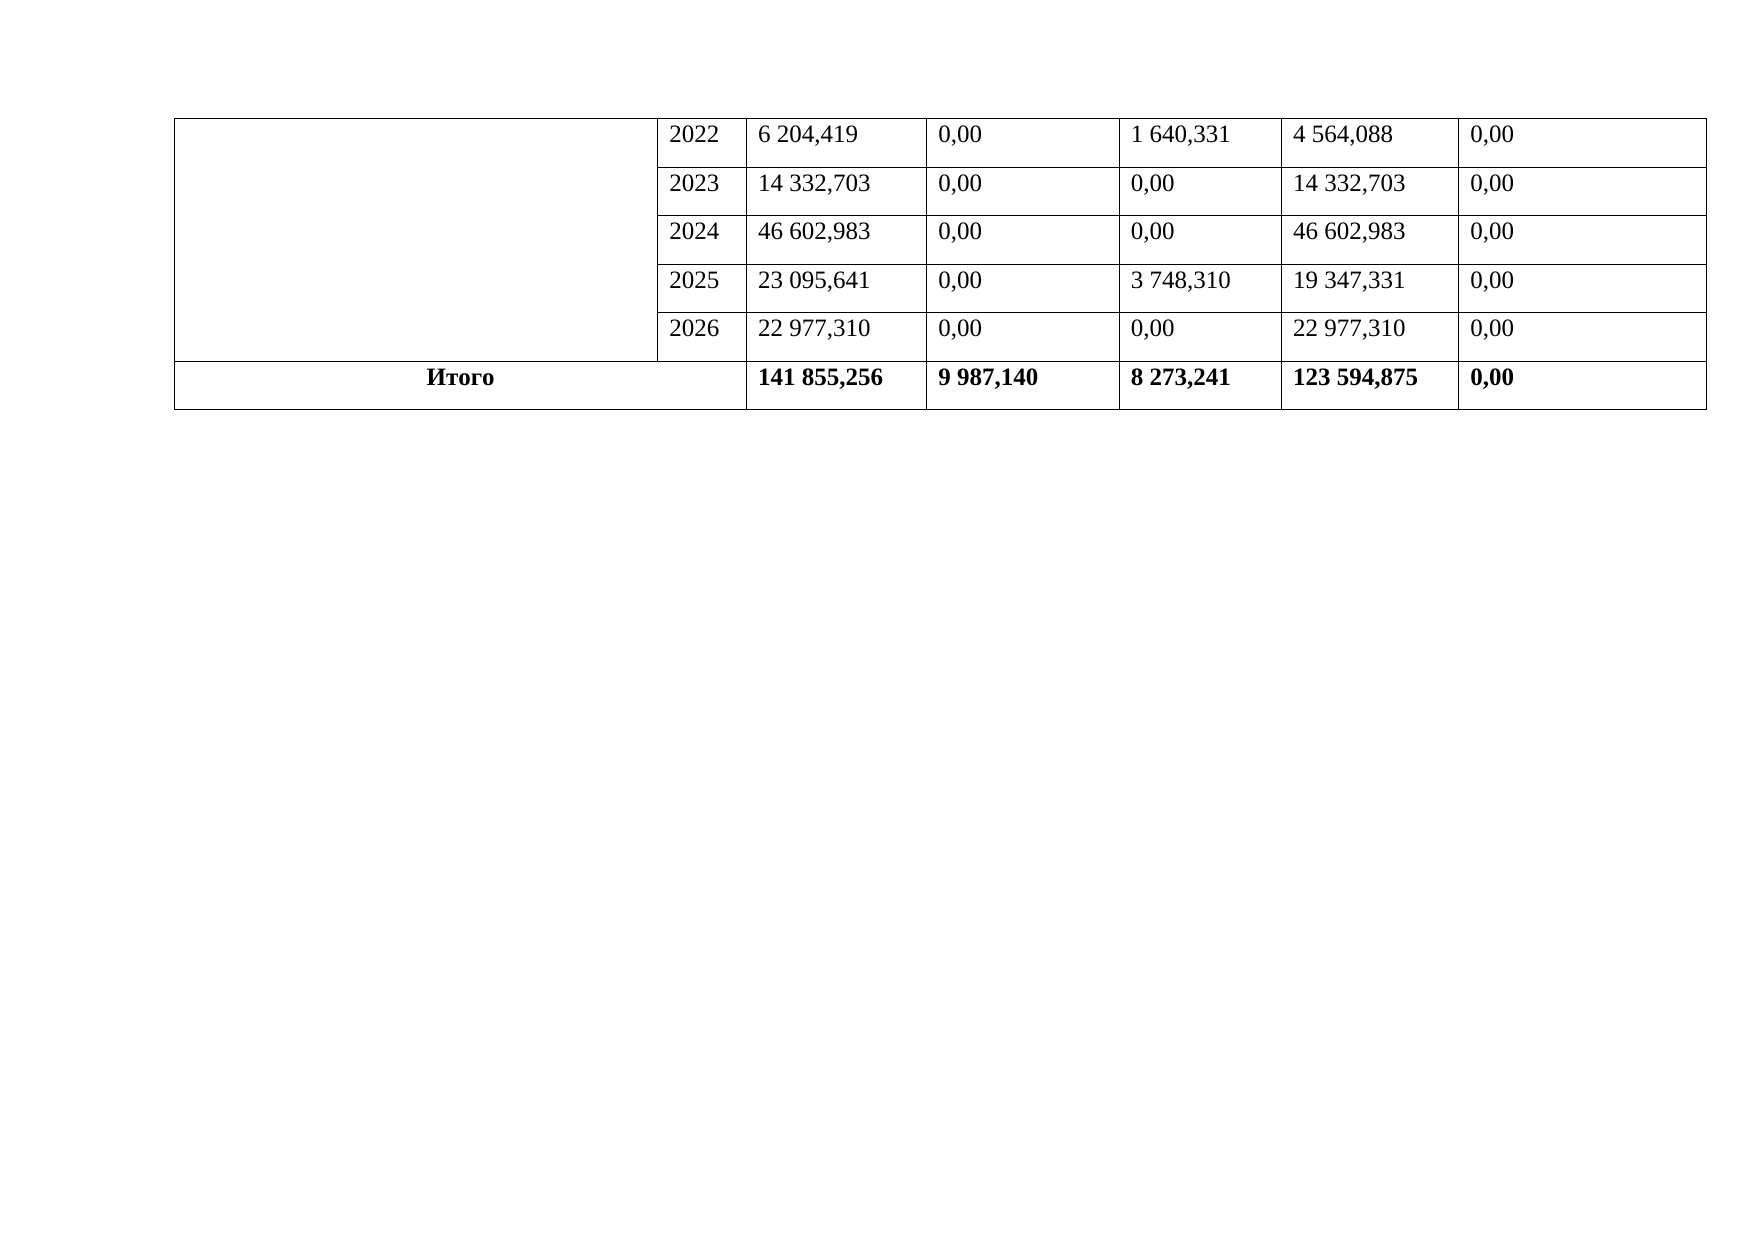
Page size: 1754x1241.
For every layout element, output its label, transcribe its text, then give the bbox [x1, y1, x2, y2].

table_cell 141 855,256 [747, 362, 926, 409]
table_cell 0,00 [927, 313, 1119, 361]
table_cell 0,00 [927, 119, 1119, 167]
table_cell 0,00 [927, 168, 1119, 215]
table_cell 2023 [658, 168, 746, 215]
table_cell 4 564,088 [1282, 119, 1458, 167]
table_cell 8 273,241 [1120, 362, 1281, 409]
table_cell Итого [175, 362, 746, 409]
table_cell 0,00 [1120, 168, 1281, 215]
table_cell 0,00 [927, 265, 1119, 312]
table_cell 2026 [658, 313, 746, 361]
table_cell 0,00 [1459, 119, 1706, 167]
table_cell 14 332,703 [747, 168, 926, 215]
table_cell 0,00 [1459, 168, 1706, 215]
table_cell 46 602,983 [747, 216, 926, 264]
table_cell 0,00 [1459, 313, 1706, 361]
table_cell 123 594,875 [1282, 362, 1458, 409]
table_cell 22 977,310 [747, 313, 926, 361]
table_cell 1 640,331 [1120, 119, 1281, 167]
table_cell 3 748,310 [1120, 265, 1281, 312]
table_cell 9 987,140 [927, 362, 1119, 409]
table_cell 2025 [658, 265, 746, 312]
table_cell 14 332,703 [1282, 168, 1458, 215]
table_cell 6 204,419 [747, 119, 926, 167]
table_cell 23 095,641 [747, 265, 926, 312]
table_cell 22 977,310 [1282, 313, 1458, 361]
table_cell 19 347,331 [1282, 265, 1458, 312]
table_cell 0,00 [1459, 216, 1706, 264]
table_cell 0,00 [1120, 216, 1281, 264]
table_cell 2024 [658, 216, 746, 264]
table_cell 0,00 [1120, 313, 1281, 361]
table_cell 46 602,983 [1282, 216, 1458, 264]
table_cell 0,00 [1459, 265, 1706, 312]
table_cell 0,00 [927, 216, 1119, 264]
table_cell 2022 [658, 119, 746, 167]
table_cell 0,00 [1459, 362, 1706, 409]
